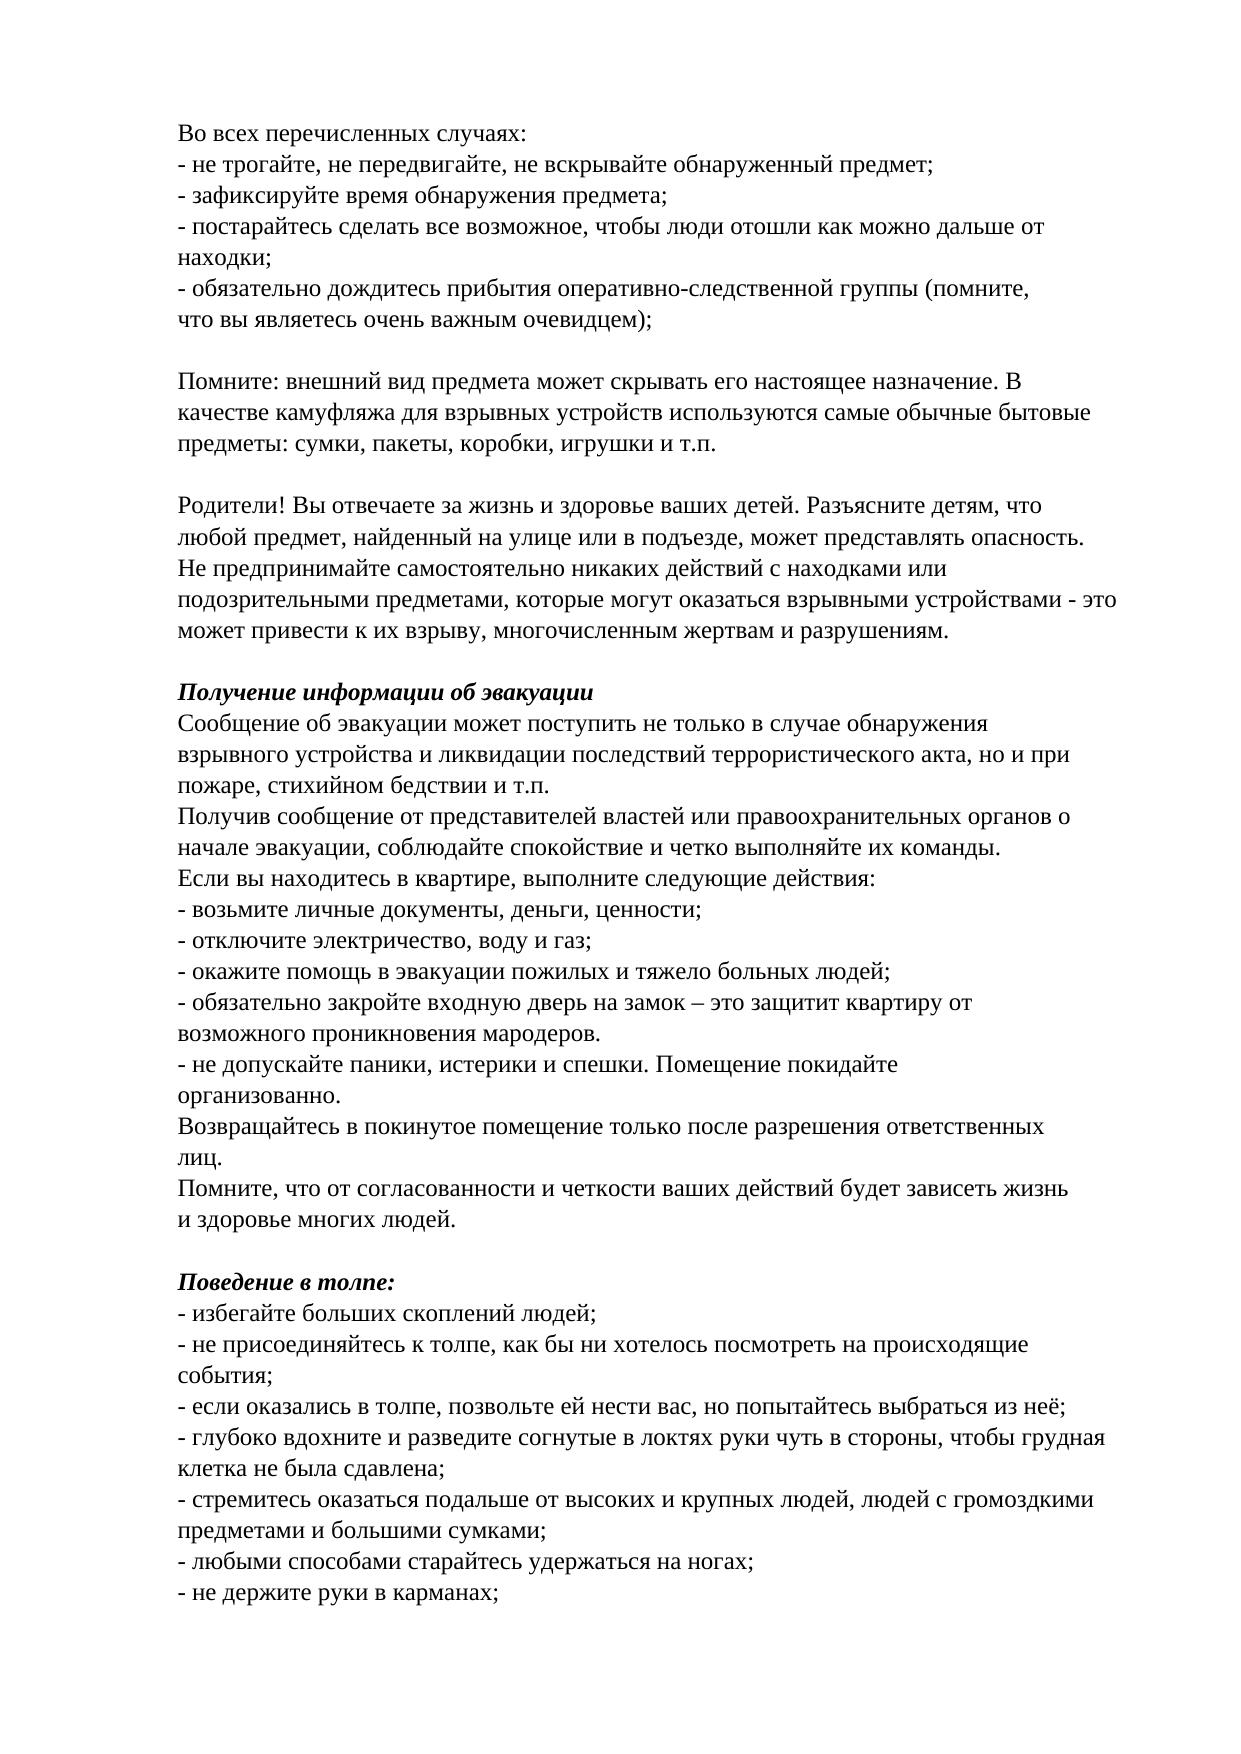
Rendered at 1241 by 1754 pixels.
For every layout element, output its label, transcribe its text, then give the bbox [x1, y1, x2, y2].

text - отключите электричество, воду и газ; [177, 925, 1152, 954]
text Поведение в толпе: [177, 1267, 1152, 1295]
text - не трогайте, не передвигайте, не вскрывайте обнаруженный предмет; [177, 149, 1152, 178]
text - окажите помощь в эвакуации пожилых и тяжело больных людей; [177, 956, 1152, 985]
text подозрительными предметами, которые могут оказаться взрывными устройствами - это [177, 584, 1152, 612]
text - обязательно закройте входную дверь на замок – это защитит квартиру от [177, 987, 1152, 1016]
text - глубоко вдохните и разведите согнутые в локтях руки чуть в стороны, чтобы грудная клетка не была сдавлена; [177, 1422, 1152, 1482]
text что вы являетесь очень важным очевидцем); [177, 304, 1152, 333]
text - любыми способами старайтесь удержаться на ногах; [177, 1546, 1152, 1575]
text - не допускайте паники, истерики и спешки. Помещение покидайте [177, 1049, 1152, 1078]
text взрывного устройства и ликвидации последствий террористического акта, но и при пожаре, стихийном бедствии и т.п. [177, 739, 1152, 799]
text качестве камуфляжа для взрывных устройств используются самые обычные бытовые [177, 397, 1152, 426]
text события; [177, 1360, 1152, 1388]
text любой предмет, найденный на улице или в подъезде, может представлять опасность. [177, 522, 1152, 550]
text - зафиксируйте время обнаружения предмета; [177, 180, 1152, 209]
text Помните, что от согласованности и четкости ваших действий будет зависеть жизнь [177, 1173, 1152, 1202]
text находки; [177, 242, 1152, 271]
text Во всех перечисленных случаях: [177, 118, 1152, 147]
text Возвращайтесь в покинутое помещение только после разрешения ответственных [177, 1111, 1152, 1140]
text Если вы находитесь в квартире, выполните следующие действия: [177, 863, 1152, 892]
text - возьмите личные документы, деньги, ценности; [177, 894, 1152, 923]
text - обязательно дождитесь прибытия оперативно-следственной группы (помните, [177, 273, 1152, 302]
text может привести к их взрыву, многочисленным жертвам и разрушениям. [177, 615, 1152, 643]
text Сообщение об эвакуации может поступить не только в случае обнаружения [177, 708, 1152, 737]
text Не предпринимайте самостоятельно никаких действий с находками или [177, 553, 1152, 581]
text - стремитесь оказаться подальше от высоких и крупных людей, людей с громоздкими предметами и большими сумками; [177, 1484, 1152, 1544]
text предметы: сумки, пакеты, коробки, игрушки и т.п. [177, 428, 1152, 457]
text организованно. [177, 1080, 1152, 1109]
text Родители! Вы отвечаете за жизнь и здоровье ваших детей. Разъясните детям, что [177, 491, 1152, 519]
text начале эвакуации, соблюдайте спокойствие и четко выполняйте их команды. [177, 832, 1152, 861]
text - если оказались в толпе, позвольте ей нести вас, но попытайтесь выбраться из неё; [177, 1391, 1152, 1419]
text Получение информации об эвакуации [177, 677, 1152, 706]
text - постарайтесь сделать все возможное, чтобы люди отошли как можно дальше от [177, 211, 1152, 240]
text - не присоединяйтесь к толпе, как бы ни хотелось посмотреть на происходящие [177, 1329, 1152, 1357]
text - не держите руки в карманах; [177, 1577, 1152, 1606]
text лиц. [177, 1142, 1152, 1171]
text Получив сообщение от представителей властей или правоохранительных органов о [177, 801, 1152, 830]
text и здоровье многих людей. [177, 1204, 1152, 1233]
text - избегайте больших скоплений людей; [177, 1298, 1152, 1326]
text возможного проникновения мародеров. [177, 1018, 1152, 1047]
text Помните: внешний вид предмета может скрывать его настоящее назначение. В [177, 366, 1152, 395]
